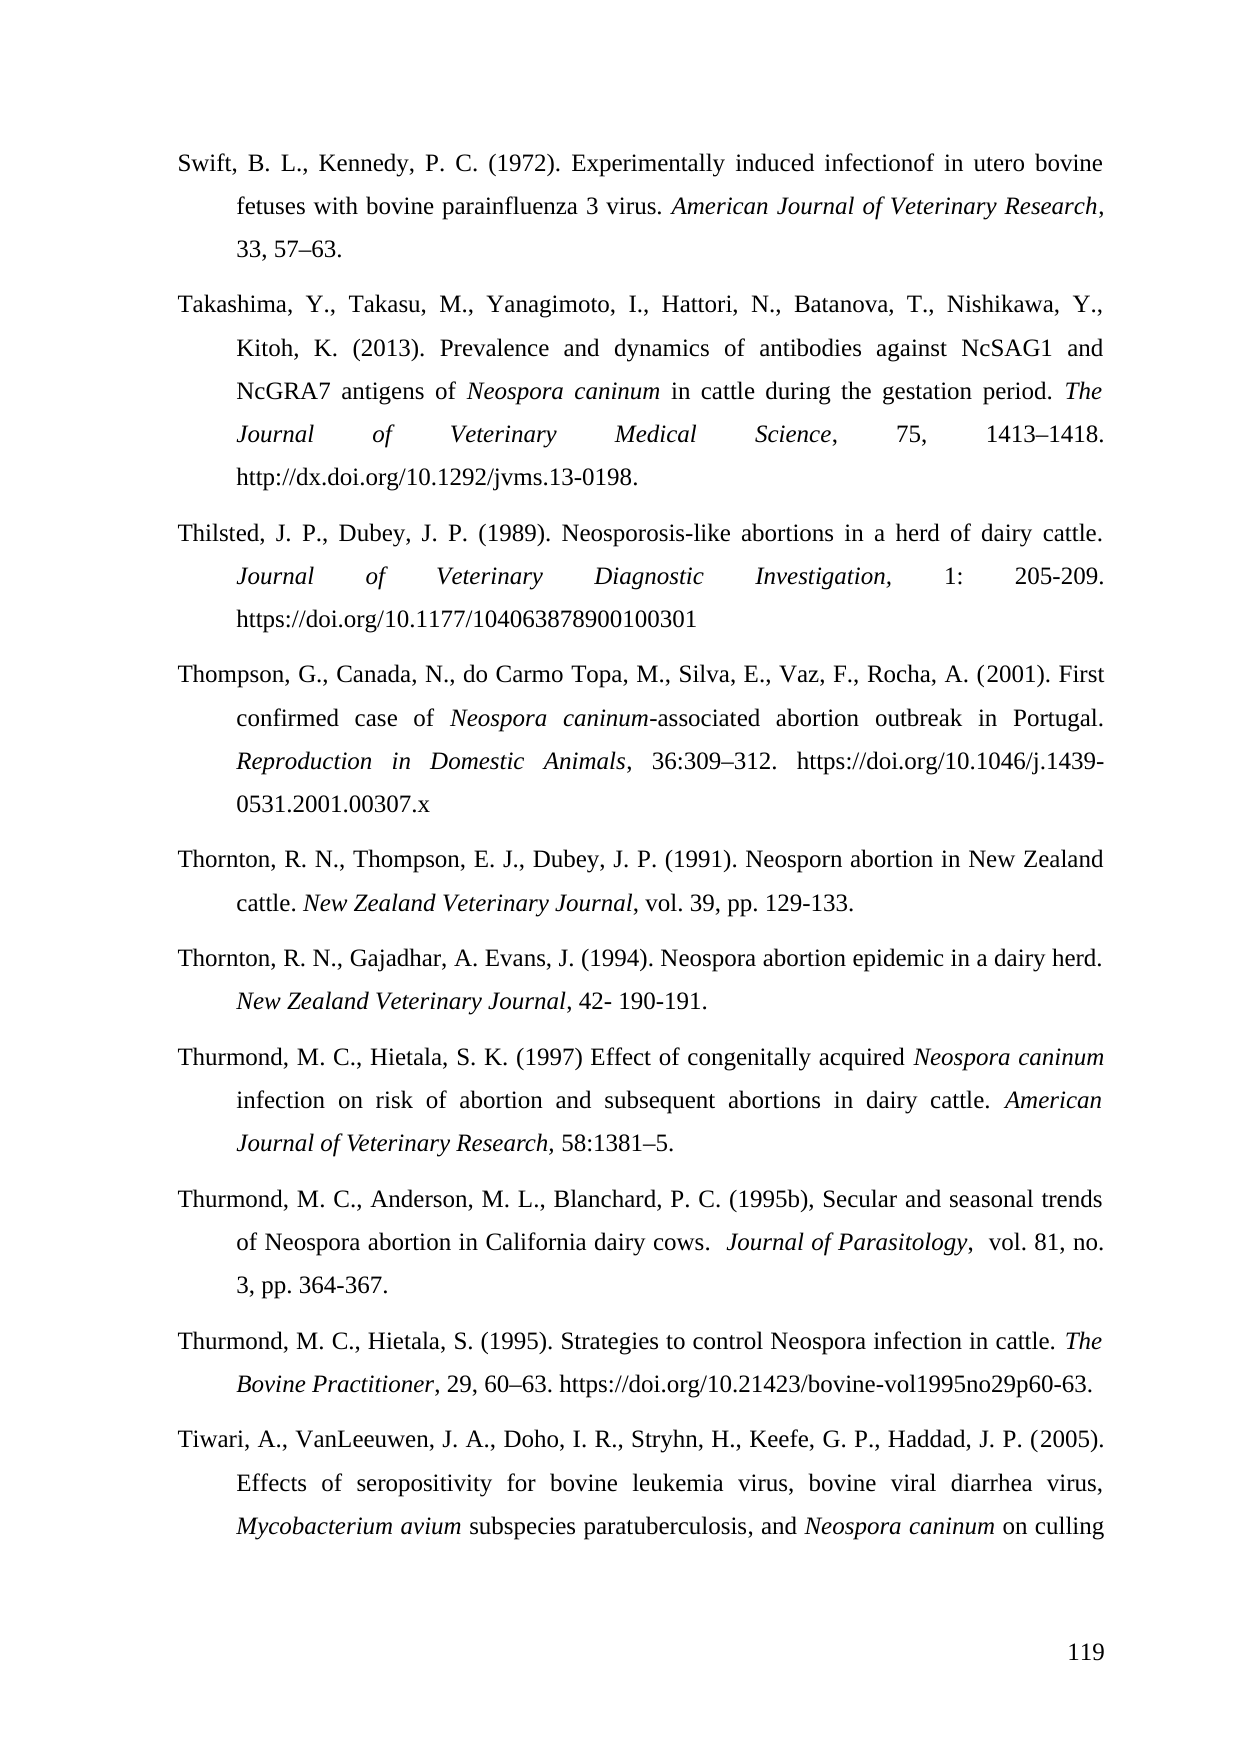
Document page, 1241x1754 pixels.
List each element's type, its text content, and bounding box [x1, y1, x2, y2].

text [177, 1424, 1104, 1539]
text Swift, B. L., Kennedy, P. C. (1972). Experimentally induced infectionof in utero bovine fetuses with bovine parainfluenza 3 virus. American Journal of Veterinary Research, 33, 57–63. [177, 148, 1104, 263]
text Thornton, R. N., Thompson, E. J., Dubey, J. P. (1991). Neosporn abortion in New Zealand cattle. New Zealand Veterinary Journal, vol. 39, pp. 129-133. [177, 844, 1104, 916]
text Thurmond, M. C., Hietala, S. (1995). Strategies to control Neospora infection in cattle. The Bovine Practitioner, 29, 60–63. https://doi.org/10.21423/bovine-vol1995no29p60-63. [177, 1326, 1104, 1398]
text Thilsted, J. P., Dubey, J. P. (1989). Neosporosis-like abortions in a herd of dairy cattle. Journal of Veterinary Diagnostic Investigation, 1: 205-209. https://doi.org/10.1177/104063878900100301 [177, 518, 1104, 633]
text Thornton, R. N., Gajadhar, A. Evans, J. (1994). Neospora abortion epidemic in a dairy herd. New Zealand Veterinary Journal, 42- 190-191. [177, 943, 1104, 1015]
text Thurmond, M. C., Anderson, M. L., Blanchard, P. C. (1995b), Secular and seasonal trends of Neospora abortion in California dairy cows. Journal of Parasitology, vol. 81, no. 3, pp. 364-367. [177, 1184, 1104, 1299]
text Takashima, Y., Takasu, M., Yanagimoto, I., Hattori, N., Batanova, T., Nishikawa, Y., Kitoh, K. (2013). Prevalence and dynamics of antibodies against NcSAG1 and NcGRA7 antigens of Neospora caninum in cattle during the gestation period. The Journal of Veterinary Medical Science, 75, 1413–1418. http://dx.doi.org/10.1292/jvms.13-0198. [177, 289, 1104, 491]
text Thurmond, M. C., Hietala, S. K. (1997) Effect of congenitally acquired Neospora caninum infection on risk of abortion and subsequent abortions in dairy cattle. American Journal of Veterinary Research, 58:1381–5. [177, 1042, 1104, 1157]
text Thompson, G., Canada, N., do Carmo Topa, M., Silva, E., Vaz, F., Rocha, A. (2001). First confirmed case of Neospora caninum-associated abortion outbreak in Portugal. Reproduction in Domestic Animals, 36:309–312. https://doi.org/10.1046/j.1439-0531.2001.00307.x [177, 659, 1104, 818]
